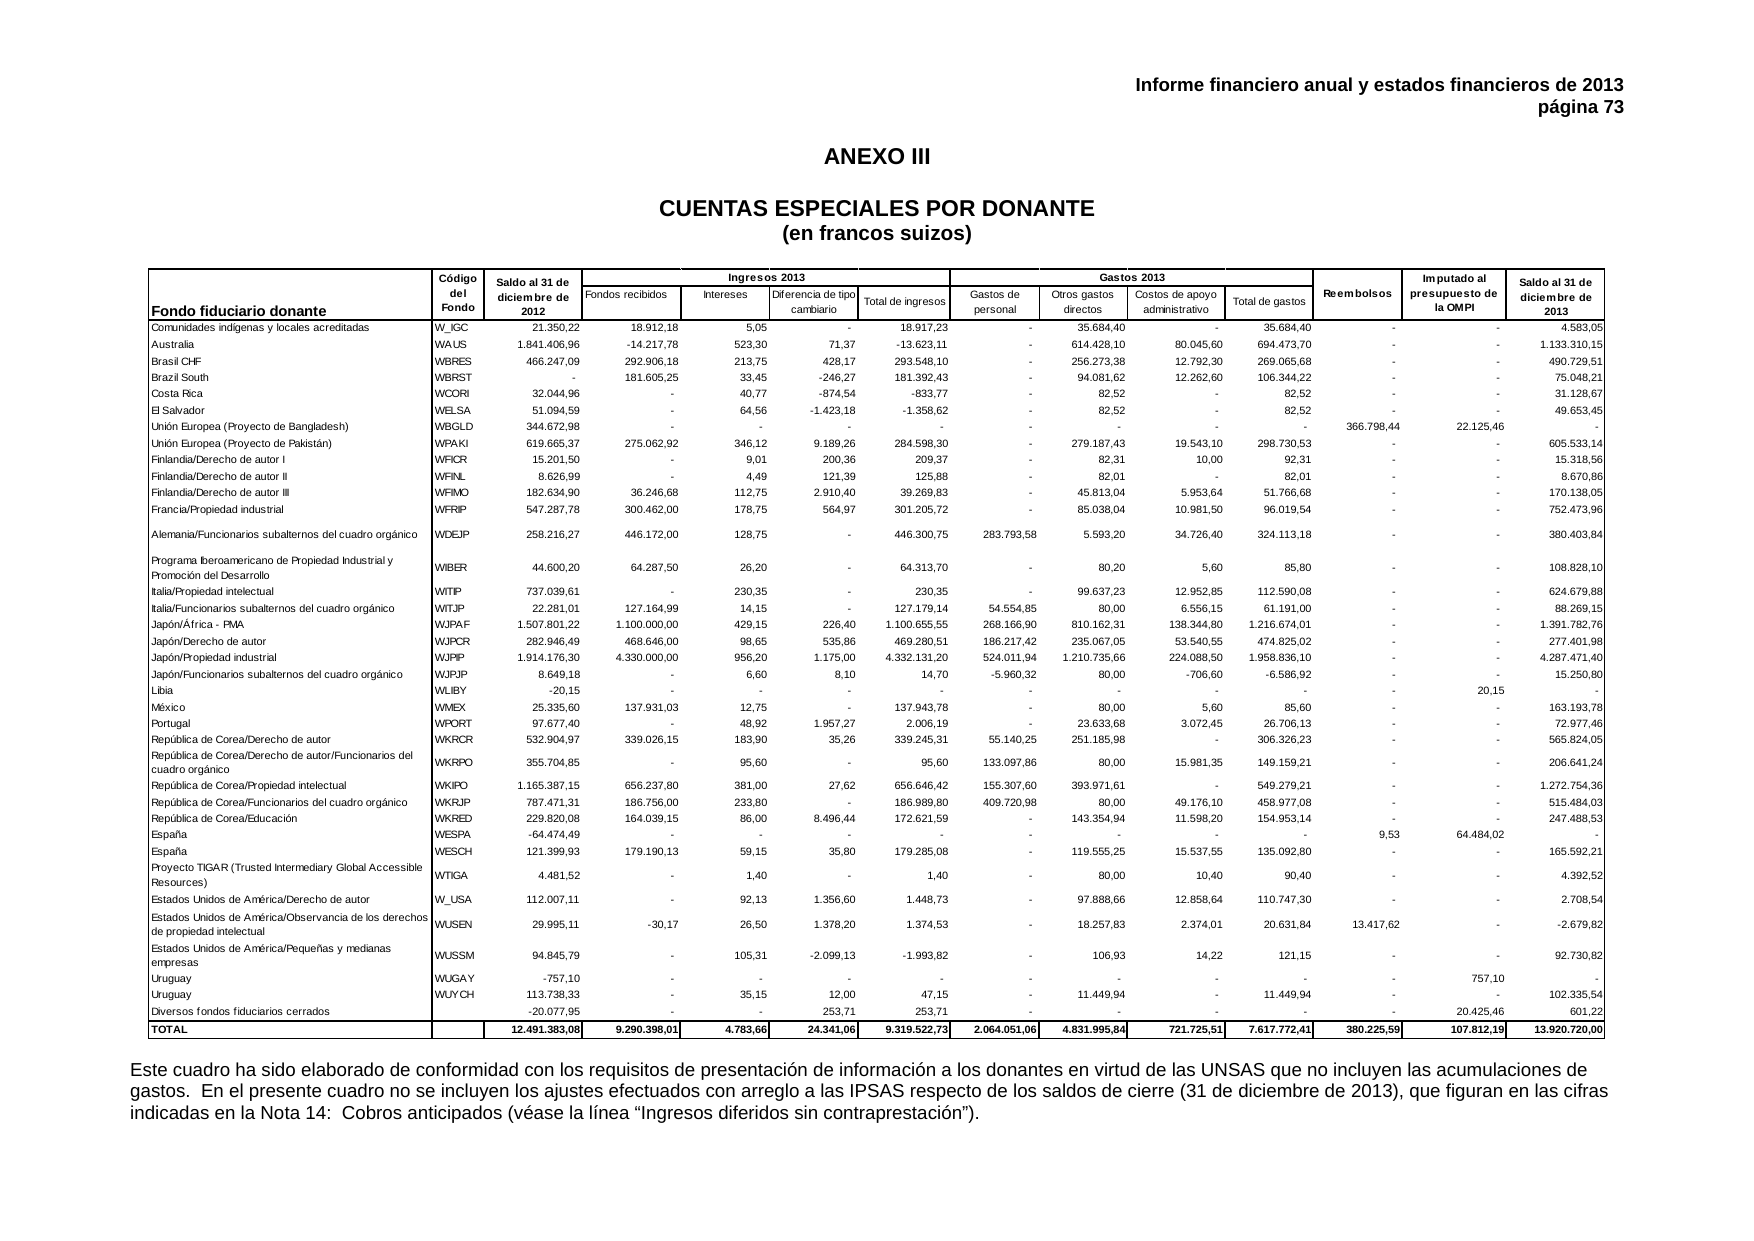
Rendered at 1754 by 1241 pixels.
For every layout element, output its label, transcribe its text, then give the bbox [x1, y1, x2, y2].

subtitle ANEXO III [130, 143, 1624, 170]
subtitle CUENTAS ESPECIALES POR DONANTE [130, 195, 1624, 221]
text Este cuadro ha sido elaborado de conformidad con los requisitos de presentación de información a los donantes en virtud de las UNSAS que no incluyen las acumulaciones de gastos. En el presente cuadro no se incluyen los ajustes efectuados con arreglo a las IPSAS respecto de los saldos de cierre (31 de diciembre de 2013), que figuran en las cifras indicadas en la Nota 14: Cobros anticipados (véase la línea “Ingresos diferidos sin contraprestación”). [130, 1059, 1624, 1123]
text (en francos suizos) [130, 221, 1624, 245]
